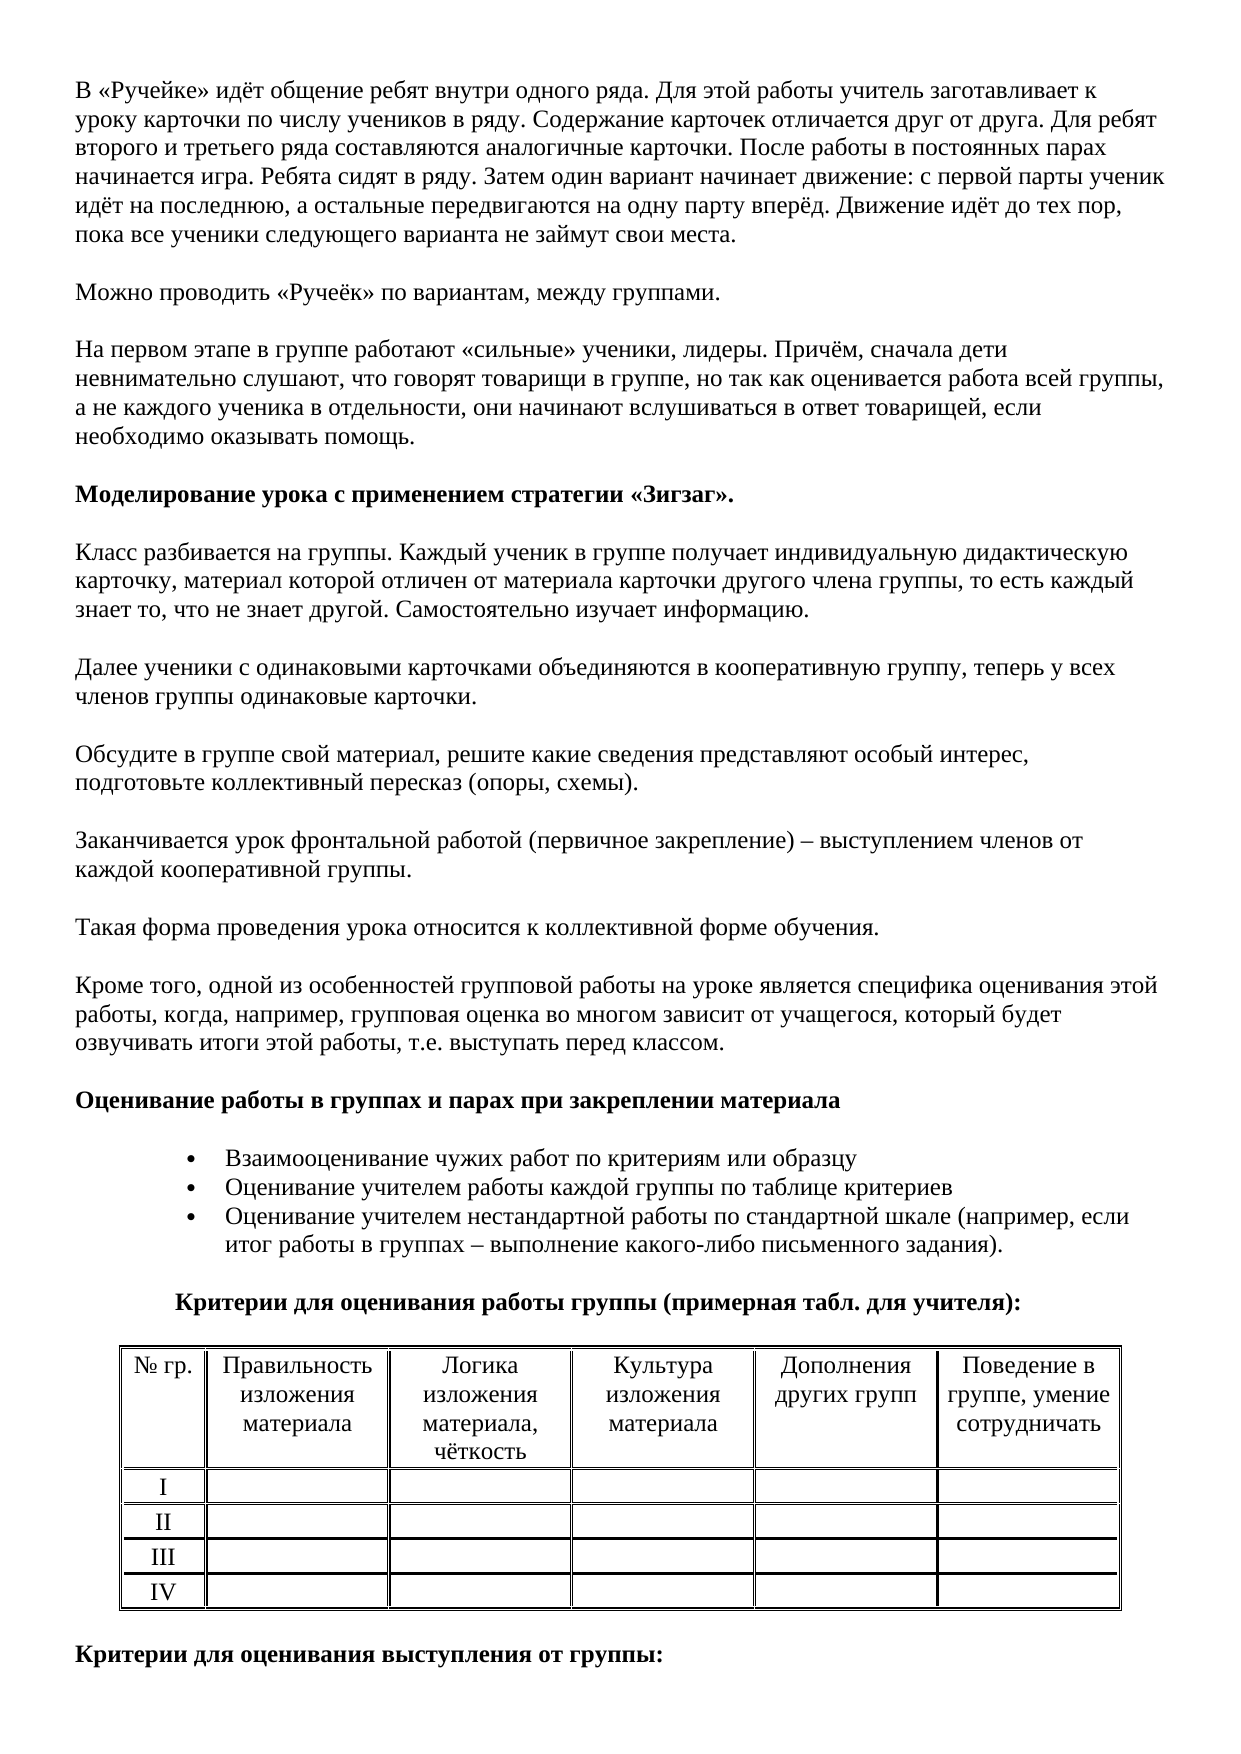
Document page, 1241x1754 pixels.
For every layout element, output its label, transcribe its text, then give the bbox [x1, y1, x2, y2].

table_cell [939, 1537, 1119, 1572]
text Обсудите в группе свой материал, решите какие сведения представляют особый интерес, подготовьте коллективный пересказ (опоры, схемы). [75, 739, 1165, 796]
list Взаимооценивание чужих работ по критериям или образцу [187, 1143, 1165, 1172]
text Заканчивается урок фронтальной работой (первичное закрепление) – выступлением членов от каждой кооперативной группы. [75, 825, 1165, 883]
table_cell [573, 1505, 753, 1537]
table_cell III [122, 1537, 204, 1572]
table_cell [572, 1575, 754, 1607]
list Оценивание учителем нестандартной работы по стандартной шкале (например, если итог работы в группах – выполнение какого-либо письменного задания). [187, 1201, 1165, 1258]
table_cell [208, 1505, 387, 1537]
table_cell [573, 1540, 753, 1572]
text Кроме того, одной из особенностей групповой работы на уроке является специфика оценивания этой работы, когда, например, групповая оценка во многом зависит от учащегося, который будет озвучивать итоги этой работы, т.е. выступать перед классом. [75, 970, 1165, 1056]
text На первом этапе в группе работают «сильные» ученики, лидеры. Причём, сначала дети невнимательно слушают, что говорят товарищи в группе, но так как оценивается работа всей группы, а не каждого ученика в отдельности, они начинают вслушиваться в ответ товарищей, если необходимо оказывать помощь. [75, 334, 1165, 449]
table_cell [208, 1470, 387, 1502]
text Далее ученики с одинаковыми карточками объединяются в кооперативную группу, теперь у всех членов группы одинаковые карточки. [75, 652, 1165, 709]
table_header Поведение в группе, умение сотрудничать [937, 1349, 1119, 1467]
table_header Логика изложения материала, чёткость [389, 1349, 572, 1467]
table_cell [756, 1540, 936, 1572]
table_cell [573, 1470, 753, 1502]
list Оценивание учителем работы каждой группы по таблице критериев [187, 1172, 1165, 1201]
table_cell [391, 1505, 570, 1537]
table_cell [937, 1502, 1120, 1537]
table_header № гр. [122, 1347, 206, 1467]
text Критерии для оценивания выступления от группы: [75, 1639, 1165, 1668]
table_cell [206, 1572, 389, 1607]
table_cell [391, 1540, 570, 1572]
table_cell [208, 1540, 387, 1572]
text В «Ручейке» идёт общение ребят внутри одного ряда. Для этой работы учитель заготавливает к уроку карточки по числу учеников в ряду. Содержание карточек отличается друг от друга. Для ребят второго и третьего ряда составляются аналогичные карточки. После работы в постоянных парах начинается игра. Ребята сидят в ряду. Затем один вариант начинает движение: с первой парты ученик идёт на последнюю, а остальные передвигаются на одну парту вперёд. Движение идёт до тех пор, пока все ученики следующего варианта не займут свои места. [75, 75, 1165, 247]
table_cell [756, 1470, 936, 1502]
table_cell [756, 1505, 936, 1537]
table_cell [937, 1572, 1119, 1607]
table_cell I [120, 1467, 206, 1502]
table_cell IV [122, 1572, 206, 1607]
text Такая форма проведения урока относится к коллективной форме обучения. [75, 912, 1165, 941]
table_header Правильность изложения материала [206, 1347, 389, 1467]
table_cell [389, 1575, 572, 1607]
text Класс разбивается на группы. Каждый ученик в группе получает индивидуальную дидактическую карточку, материал которой отличен от материала карточки другого члена группы, то есть каждый знает то, что не знает другой. Самостоятельно изучает информацию. [75, 537, 1165, 623]
table_header Культура изложения материала [572, 1349, 754, 1467]
text Моделирование урока с применением стратегии «Зигзаг». [75, 479, 1165, 507]
table_cell [391, 1470, 570, 1502]
table_cell [937, 1467, 1120, 1502]
table_cell II [120, 1502, 206, 1537]
table_cell [755, 1575, 937, 1607]
table_header Дополнения других групп [755, 1349, 937, 1467]
text Критерии для оценивания работы группы (примерная табл. для учителя): [75, 1287, 1165, 1316]
text Оценивание работы в группах и парах при закреплении материала [75, 1085, 1165, 1114]
text Можно проводить «Ручеёк» по вариантам, между группами. [75, 277, 1165, 305]
